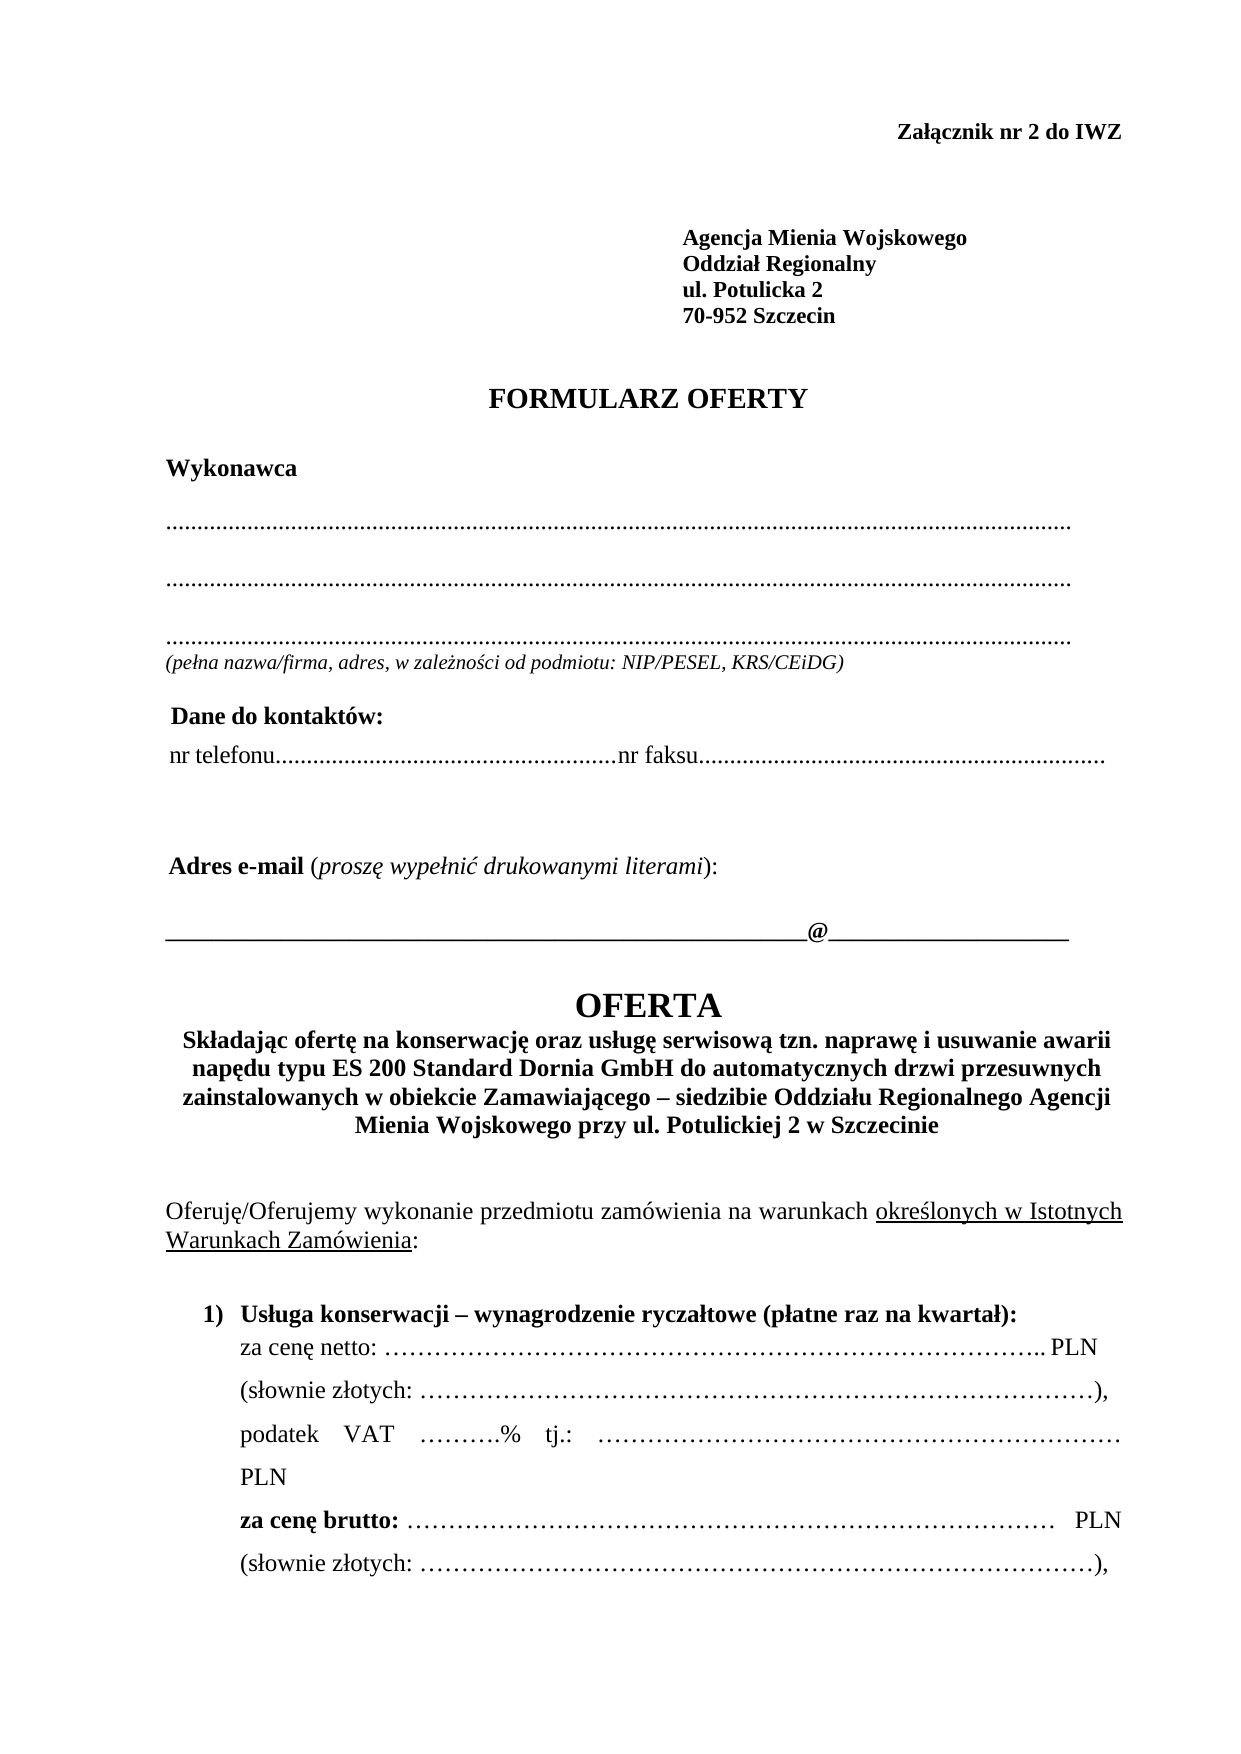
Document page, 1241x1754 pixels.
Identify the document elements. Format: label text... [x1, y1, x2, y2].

text (pełna nazwa/firma, adres, w zależności od podmiotu: NIP/PESEL, KRS/CEiDG) [165, 650, 1111, 674]
text Dane do kontaktów: [171, 701, 1122, 729]
text ul. Potulicka 2 [682, 276, 1122, 303]
text nr telefonu nr faksu [169, 729, 1122, 772]
text ................................................................................................................................................. [165, 621, 1122, 650]
text Oddział Regionalny [682, 250, 1122, 276]
text (słownie złotych: ………………………………………………………………………), [240, 1376, 1122, 1404]
text ................................................................................................................................................. [165, 506, 1122, 535]
text za cenę brutto: …………………………………………………………………… PLN [240, 1505, 1122, 1534]
text Wykonawca [165, 456, 1122, 481]
text (słownie złotych: ………………………………………………………………………), [240, 1548, 1122, 1577]
text 70-952 Szczecin [682, 303, 1122, 329]
text Agencja Mienia Wojskowego [682, 223, 1122, 250]
text ................................................................................................................................................. [165, 563, 1122, 592]
text Załącznik nr 2 do IWZ [174, 118, 1122, 144]
text ________________________________________________________@_____________________ [165, 917, 1122, 943]
list Usługa konserwacji – wynagrodzenie ryczałtowe (płatne raz na kwartał): [203, 1299, 1122, 1328]
text za cenę netto: …………………………………………………………………….. PLN [240, 1332, 1122, 1361]
text podatek VAT ……….% tj.: ……………………………………………………… PLN [240, 1419, 1122, 1491]
text FORMULARZ OFERTY [174, 382, 1122, 415]
text OFERTA [174, 984, 1122, 1025]
text Oferuję/Oferujemy wykonanie przedmiotu zamówienia na warunkach określonych w Istotnych Warunkach Zamówienia: [165, 1196, 1122, 1254]
text Adres e-mail (proszę wypełnić drukowanymi literami): [168, 851, 1122, 880]
text Składając ofertę na konserwację oraz usługę serwisową tzn. naprawę i usuwanie awarii napędu typu ES 200 Standard Dornia GmbH do automatycznych drzwi przesuwnych zainstalowanych w obiekcie Zamawiającego – siedzibie Oddziału Regionalnego Agencji Mienia Wojskowego przy ul. Potulickiej 2 w Szczecinie [171, 1025, 1122, 1139]
